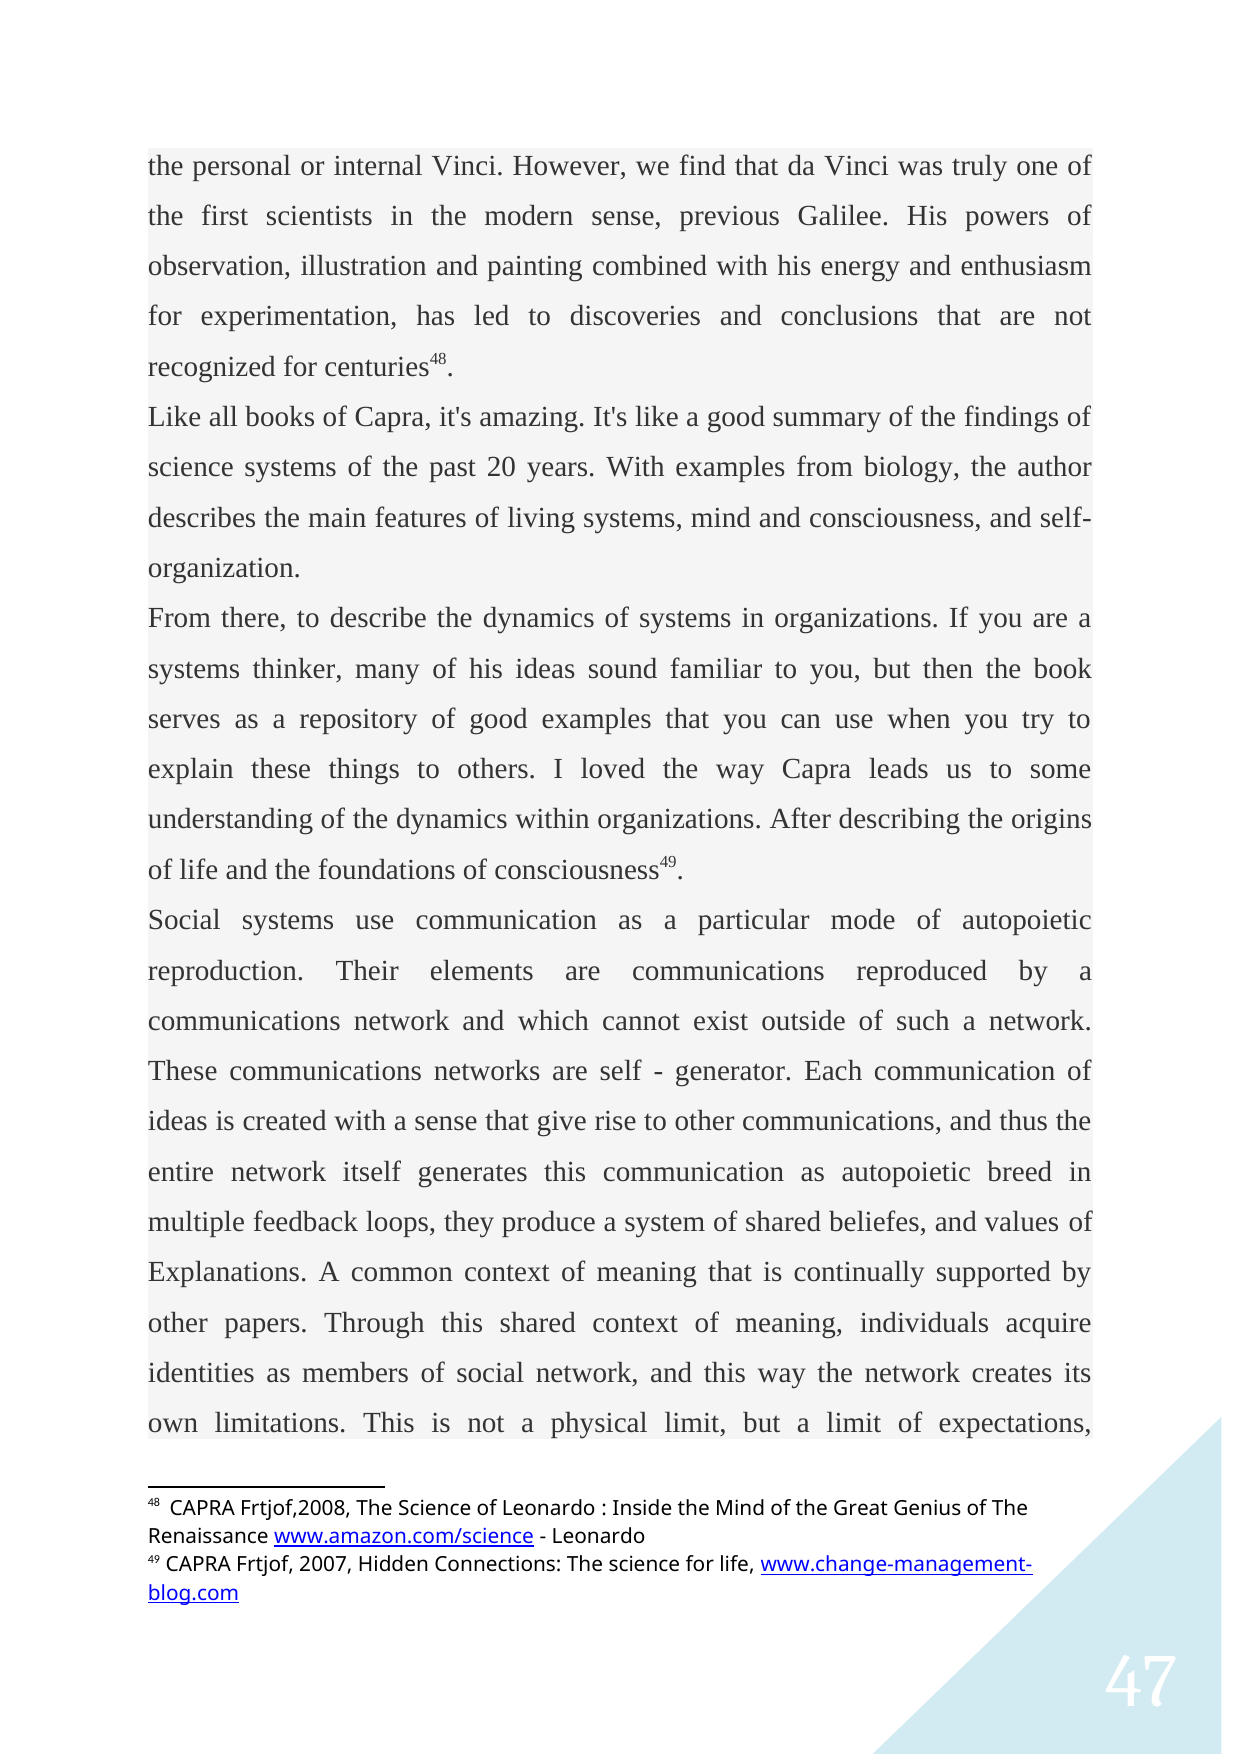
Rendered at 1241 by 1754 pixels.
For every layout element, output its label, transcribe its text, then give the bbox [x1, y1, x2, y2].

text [148, 902, 1093, 1439]
text From there, to describe the dynamics of systems in organizations. If you are a systems thinker, many of his ideas sound familiar to you, but then the book serves as a repository of good examples that you can use when you try to explain these things to others. I loved the way Capra leads us to some understanding of the dynamics within organizations. After describing the origins of life and the foundations of consciousness. [148, 600, 1093, 886]
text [148, 148, 1093, 382]
text Like all books of Capra, it's amazing. It's like a good summary of the findings of science systems of the past 20 years. With examples from biology, the author describes the main features of living systems, mind and consciousness, and self-organization. [148, 399, 1093, 584]
